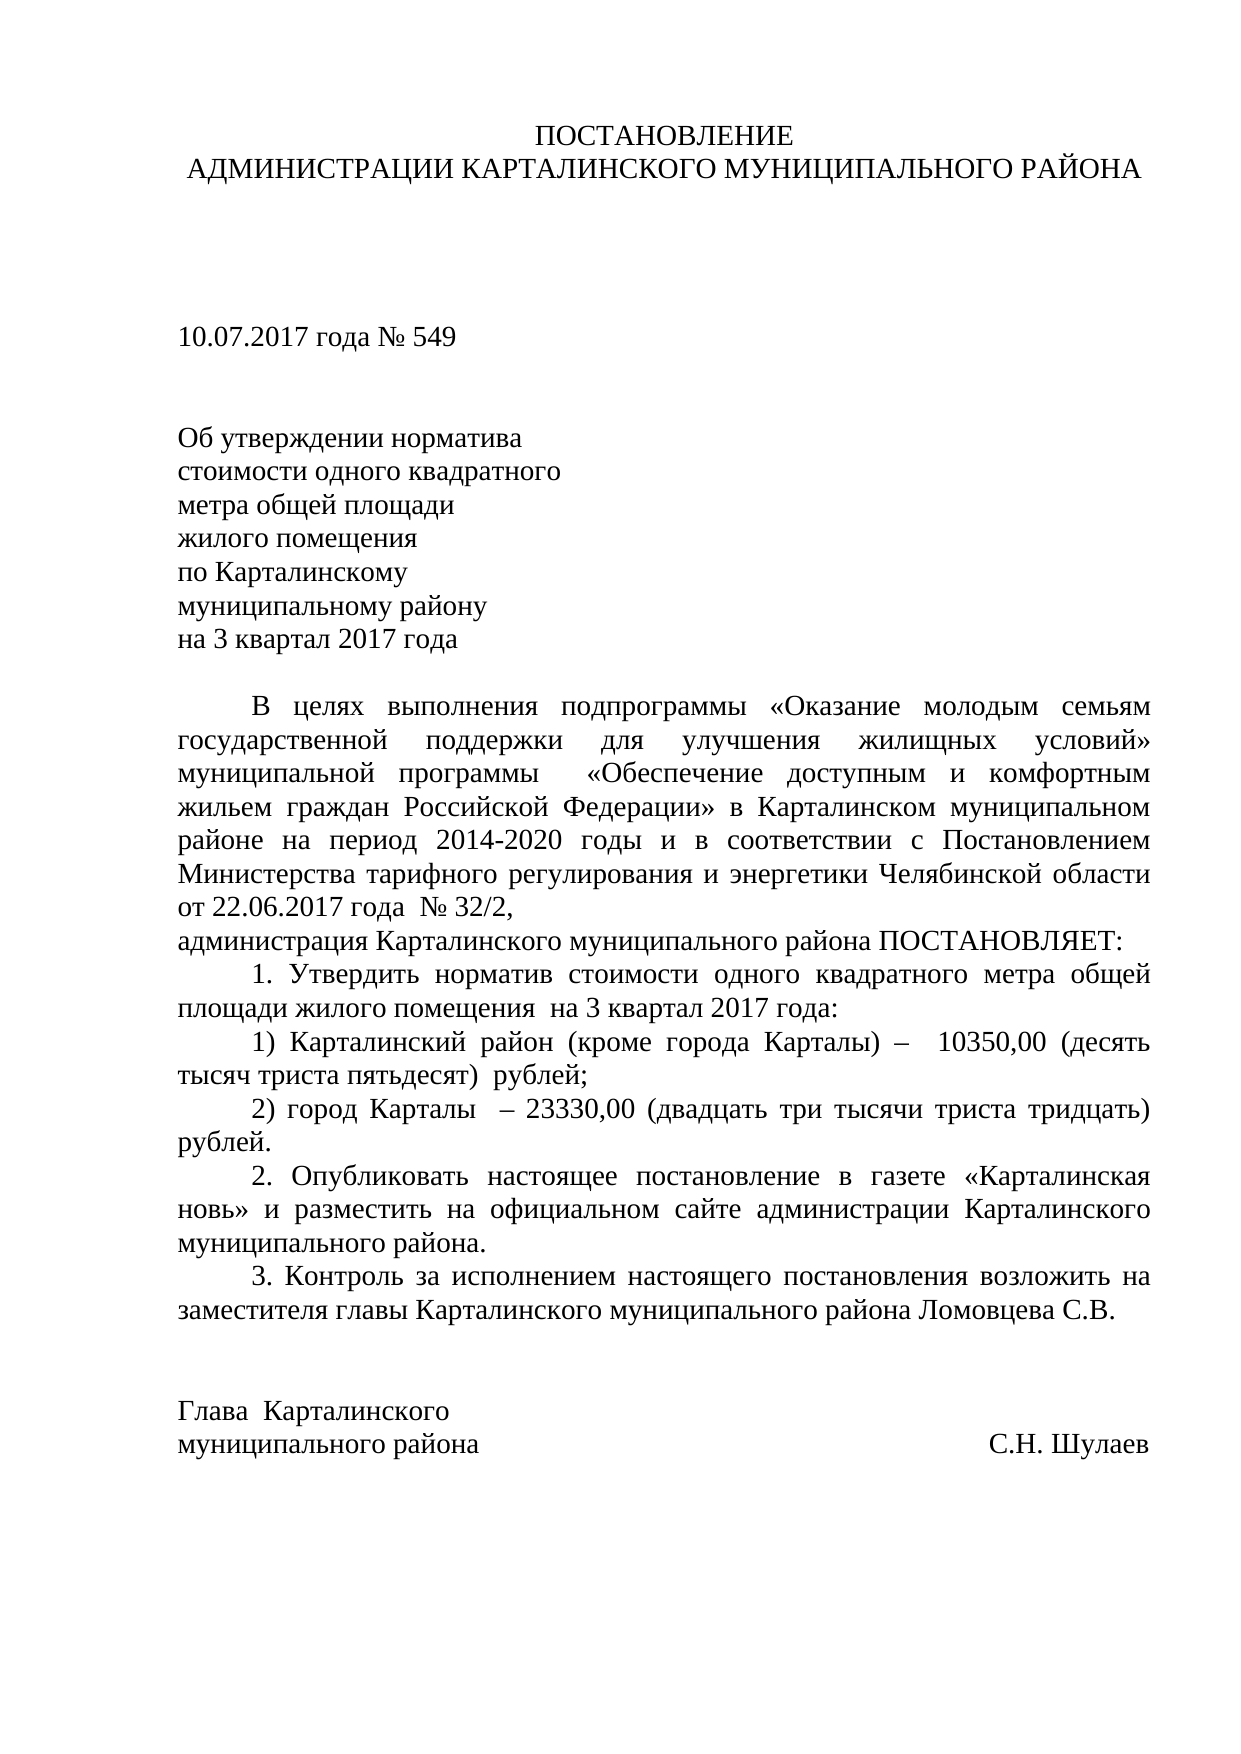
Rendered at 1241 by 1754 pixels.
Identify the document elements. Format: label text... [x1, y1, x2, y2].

text 1) Карталинский район (кроме города Карталы) – 10350,00 (десять тысяч триста пятьдесят) рублей; [177, 1024, 1152, 1091]
text Глава Карталинского [177, 1393, 1152, 1426]
text на 3 квартал 2017 года [177, 621, 1152, 655]
text В целях выполнения подпрограммы «Оказание молодым семьям государственной поддержки для улучшения жилищных условий» муниципальной программы «Обеспечение доступным и комфортным жильем граждан Российской Федерации» в Карталинском муниципальном районе на период 2014-2020 годы и в соответствии с Постановлением Министерства тарифного регулирования и энергетики Челябинской области от 22.06.2017 года № 32/2, [177, 688, 1152, 923]
text 3. Контроль за исполнением настоящего постановления возложить на заместителя главы Карталинского муниципального района Ломовцева С.В. [177, 1258, 1152, 1326]
text ПОСТАНОВЛЕНИЕ [177, 118, 1152, 152]
text АДМИНИСТРАЦИИ КАРТАЛИНСКОГО МУНИЦИПАЛЬНОГО РАЙОНА [177, 152, 1152, 185]
text администрация Карталинского муниципального района ПОСТАНОВЛЯЕТ: [177, 923, 1152, 957]
text муниципального района С.Н. Шулаев [177, 1426, 1152, 1460]
text 10.07.2017 года № 549 [177, 319, 1152, 353]
text Об утверждении норматива [177, 420, 1152, 453]
text метра общей площади [177, 487, 1152, 521]
text 2. Опубликовать настоящее постановление в газете «Карталинская новь» и разместить на официальном сайте администрации Карталинского муниципального района. [177, 1158, 1152, 1258]
text 2) город Карталы – 23330,00 (двадцать три тысячи триста тридцать) рублей. [177, 1091, 1152, 1158]
text муниципальному району [177, 588, 1152, 621]
text 1. Утвердить норматив стоимости одного квадратного метра общей площади жилого помещения на 3 квартал 2017 года: [177, 957, 1152, 1024]
text по Карталинскому [177, 554, 1152, 588]
text стоимости одного квадратного [177, 453, 1152, 487]
text жилого помещения [177, 521, 1152, 554]
